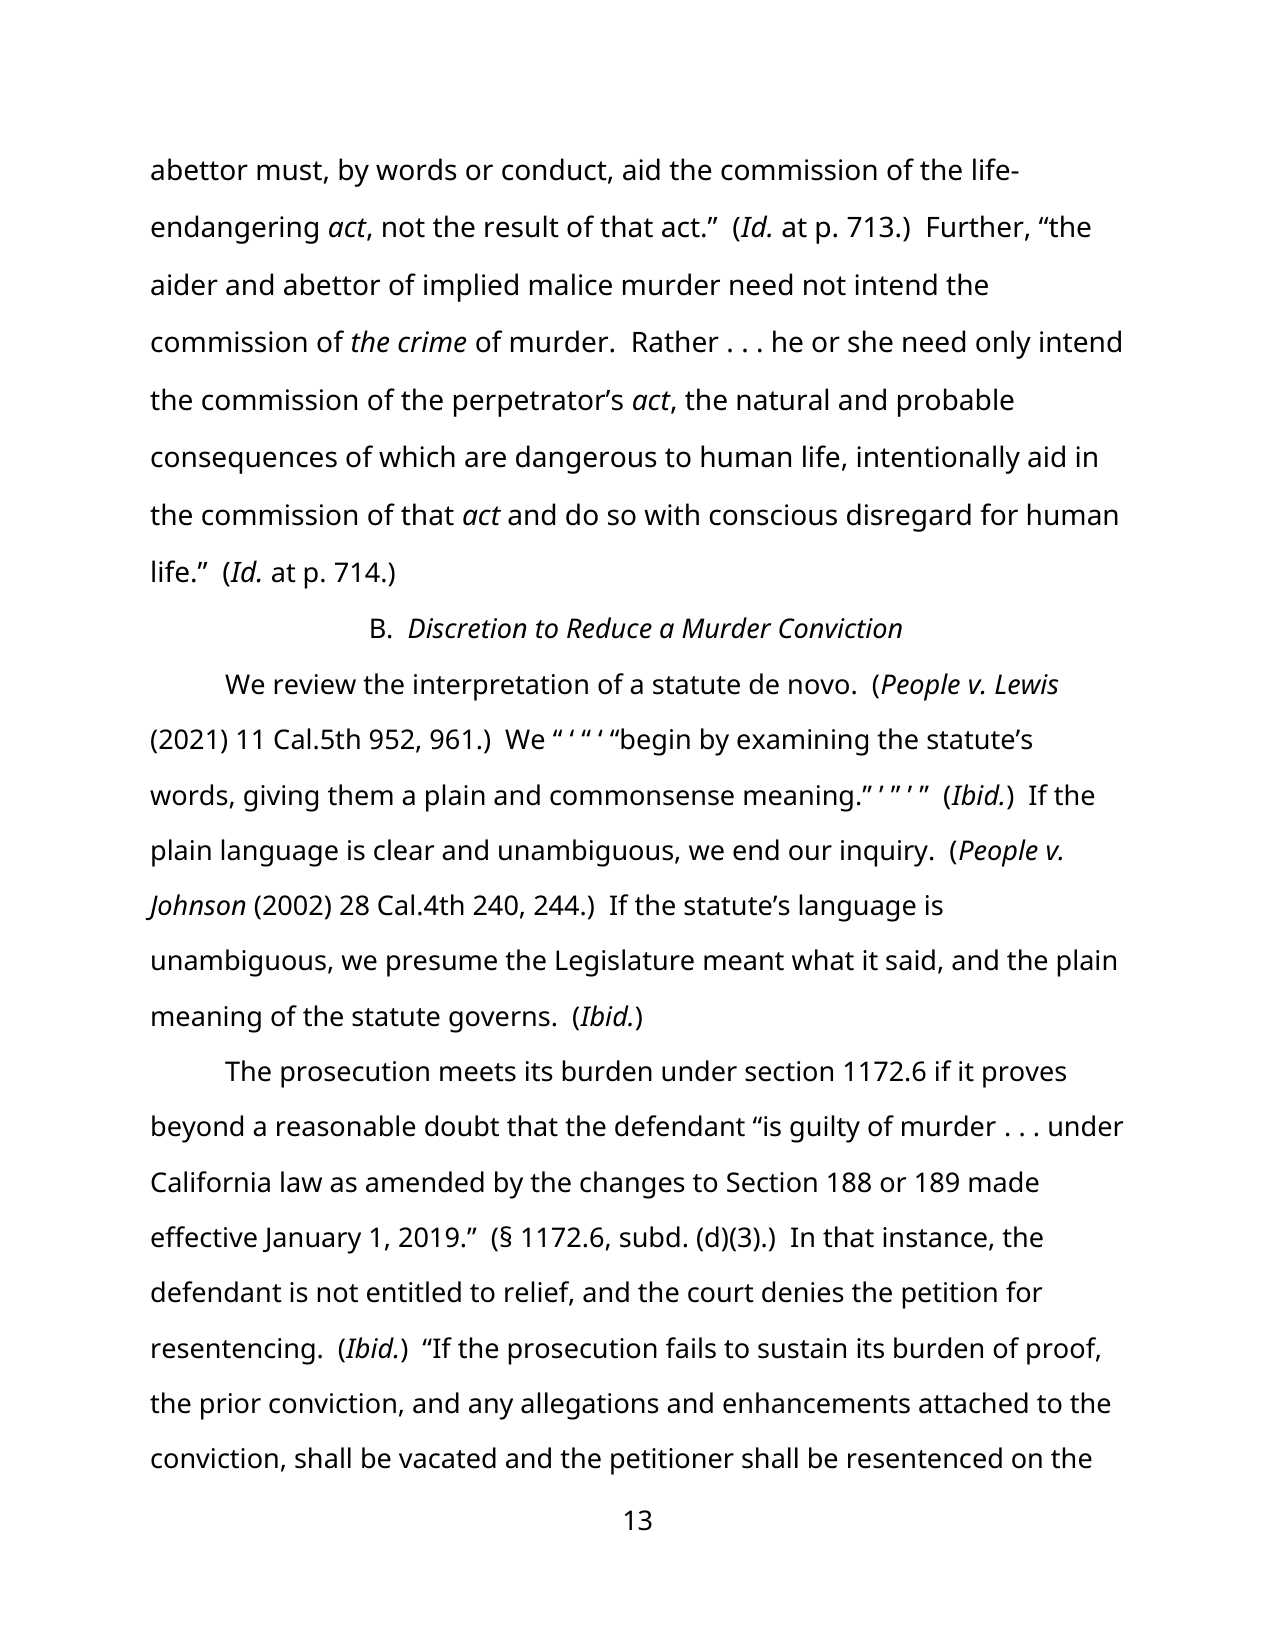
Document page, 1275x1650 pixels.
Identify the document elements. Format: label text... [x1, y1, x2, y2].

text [150, 150, 1125, 591]
text We review the interpretation of a statute de novo. (People v. Lewis (2021) 11 Cal.5th 952, 961.) We “ ‘ “ ‘ “begin by examining the statute’s words, giving them a plain and commonsense meaning.” ’ ” ’ ” (Ibid.) If the plain language is clear and unambiguous, we end our inquiry. (People v. Johnson (2002) 28 Cal.4th 240, 244.) If the statute’s language is unambiguous, we presume the Legislature meant what it said, and the plain meaning of the statute governs. (Ibid.) [150, 665, 1125, 1034]
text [150, 1052, 1125, 1477]
text B. Discretion to Reduce a Murder Conviction [150, 610, 1125, 647]
